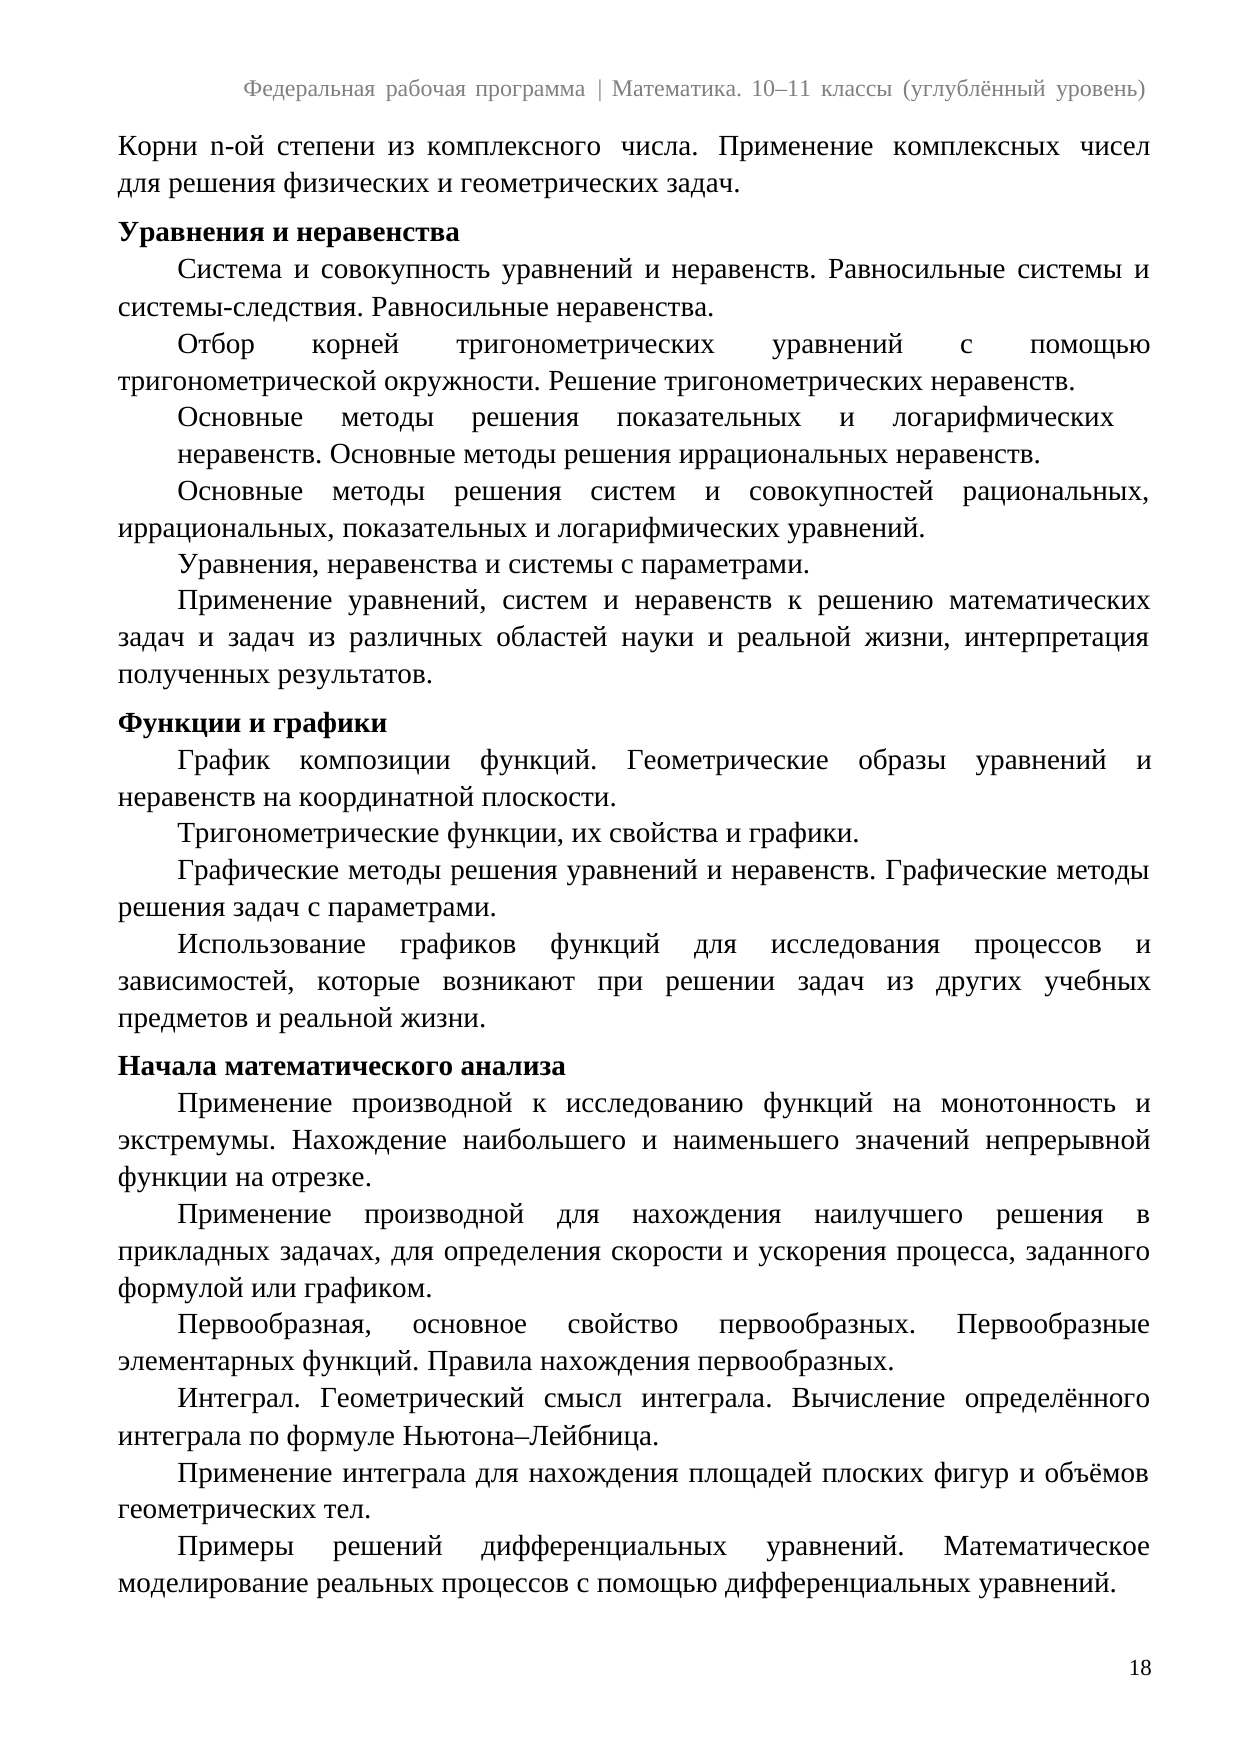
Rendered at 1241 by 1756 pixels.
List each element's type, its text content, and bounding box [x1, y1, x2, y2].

subtitle Уравнения и неравенства [118, 214, 1169, 247]
text Примеры решений дифференциальных уравнений. Математическое моделирование реальных процессов с помощью дифференциальных уравнений. [118, 1528, 1150, 1599]
text Уравнения, неравенства и системы с параметрами. [177, 548, 1169, 580]
subtitle Начала математического анализа [118, 1048, 1169, 1081]
text Применение уравнений, систем и неравенств к решению математических задач и задач из различных областей науки и реальной жизни, интерпретация полученных результатов. [118, 582, 1151, 689]
text Первообразная, основное свойство первообразных. Первообразные элементарных функций. Правила нахождения первообразных. [118, 1307, 1150, 1377]
text Применение производной к исследованию функций на монотонность и экстремумы. Нахождение наибольшего и наименьшего значений непрерывной функции на отрезке. [118, 1085, 1151, 1193]
text Интеграл. Геометрический смысл интеграла. Вычисление определённого интеграла по формуле Ньютона–Лейбница. [118, 1380, 1150, 1451]
text Графические методы решения уравнений и неравенств. Графические методы решения задач с параметрами. [118, 852, 1151, 923]
text Корни n-ой степени из комплексного числа. Применение комплексных чисел для решения физических и геометрических задач. [118, 128, 1151, 199]
text Отбор корней тригонометрических уравнений с помощью тригонометрической окружности. Решение тригонометрических неравенств. [118, 326, 1151, 396]
text Применение производной для нахождения наилучшего решения в прикладных задачах, для определения скорости и ускорения процесса, заданного формулой или графиком. [118, 1196, 1150, 1303]
text Основные методы решения показательных и логарифмических неравенств. Основные методы решения иррациональных неравенств. [177, 399, 1114, 470]
subtitle Функции и графики [118, 705, 1169, 739]
text График композиции функций. Геометрические образы уравнений и неравенств на координатной плоскости. [118, 742, 1152, 813]
text Система и совокупность уравнений и неравенств. Равносильные системы и системы-следствия. Равносильные неравенства. [118, 251, 1150, 322]
text Тригонометрические функции, их свойства и графики. [177, 816, 1169, 849]
text Основные методы решения систем и совокупностей рациональных, иррациональных, показательных и логарифмических уравнений. [118, 473, 1149, 544]
text Применение интеграла для нахождения площадей плоских фигур и объёмов геометрических тел. [118, 1455, 1150, 1525]
text Использование графиков функций для исследования процессов и зависимостей, которые возникают при решении задач из других учебных предметов и реальной жизни. [118, 926, 1151, 1033]
